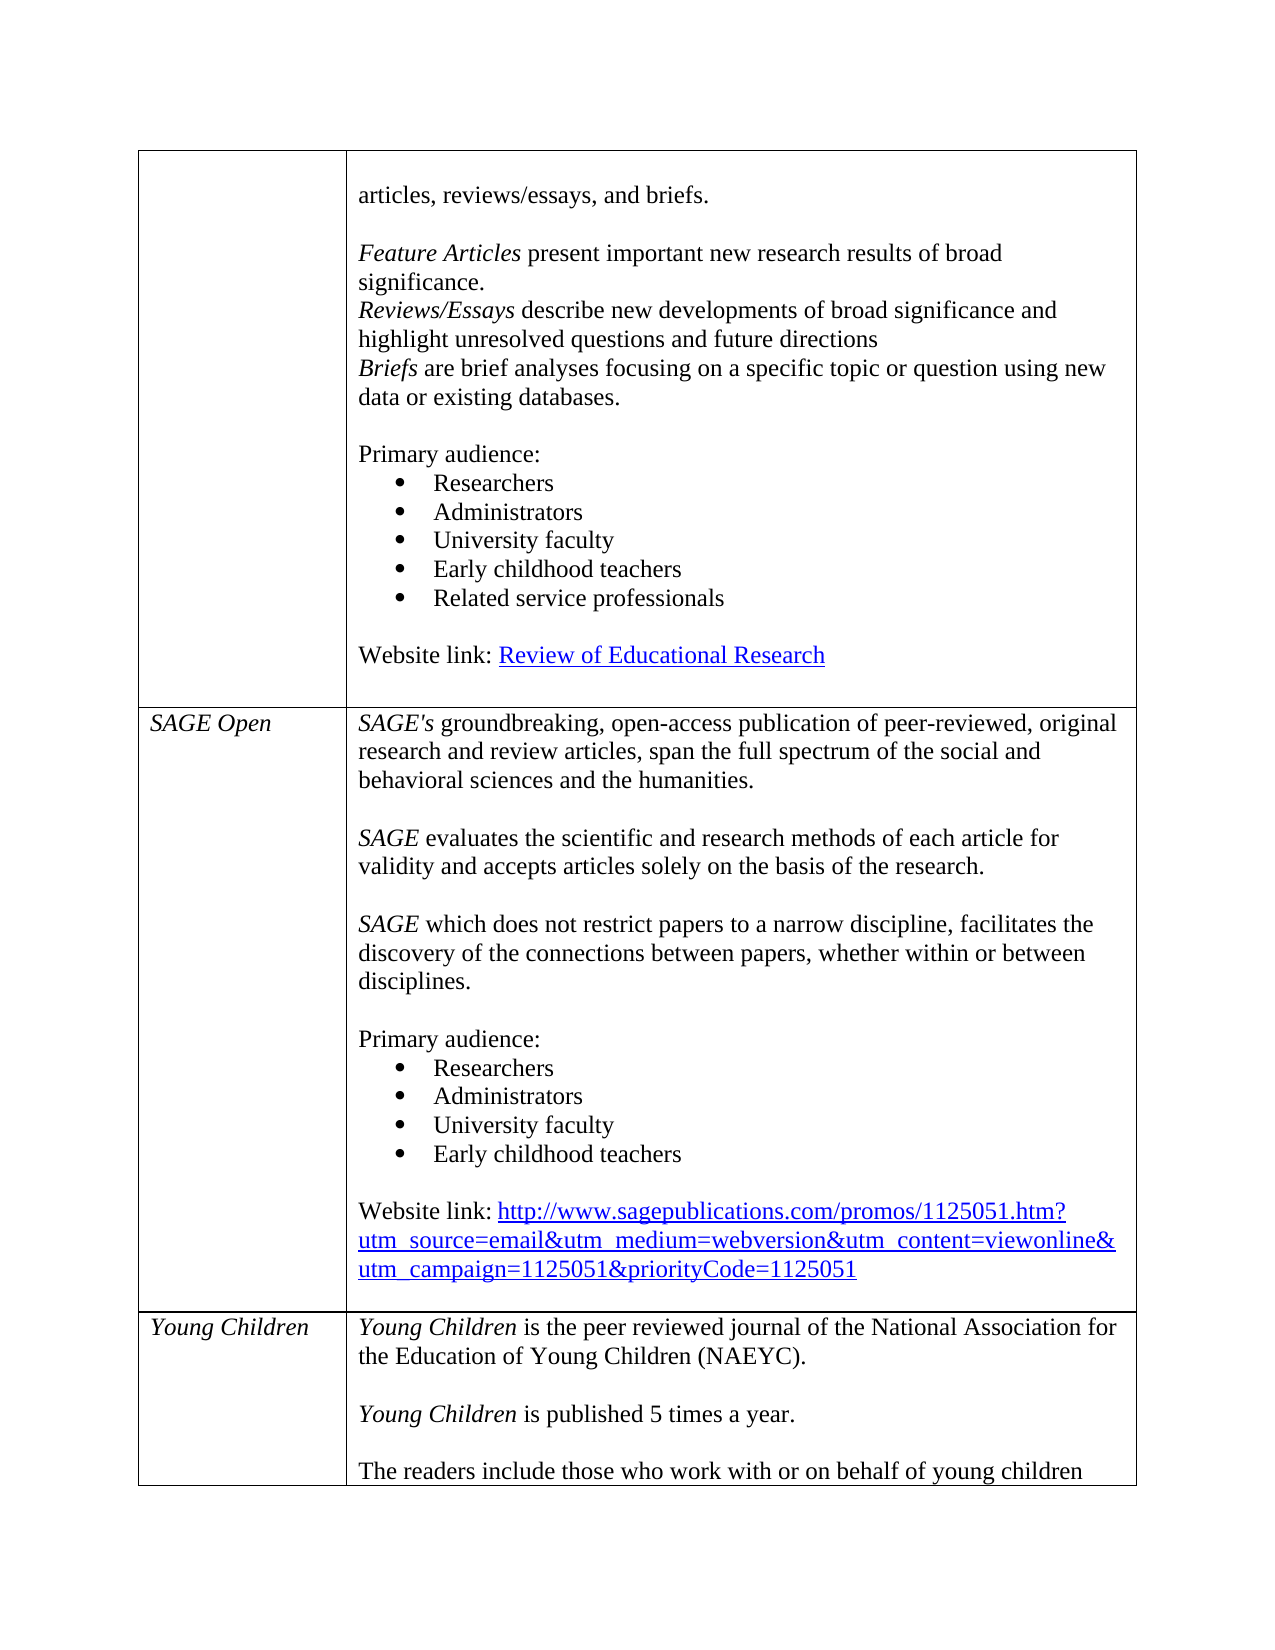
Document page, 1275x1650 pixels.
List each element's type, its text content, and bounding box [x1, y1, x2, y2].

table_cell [347, 1313, 1136, 1485]
table_cell SAGE Open [139, 708, 346, 1311]
table_cell SAGE's groundbreaking, open-access publication of peer-reviewed, original research and review articles, span the full spectrum of the social and behavioral sciences and the humanities. SAGE evaluates the scientific and research methods of each article for validity and accepts articles solely on the basis of the research. SAGE which does not restrict papers to a narrow discipline, facilitates the discovery of the connections between papers, whether within or between disciplines. Primary audience: Researchers Administrators University faculty Early childhood teachers Website link: http://www.sagepublications.com/promos/1125051.htm?utm_source=email&utm_medium=webversion&utm_content=viewonline&utm_campaign=1125051&priorityCode=1125051 [347, 708, 1136, 1311]
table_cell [347, 151, 1136, 707]
table_cell Young Children [139, 1313, 346, 1485]
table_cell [139, 151, 346, 707]
